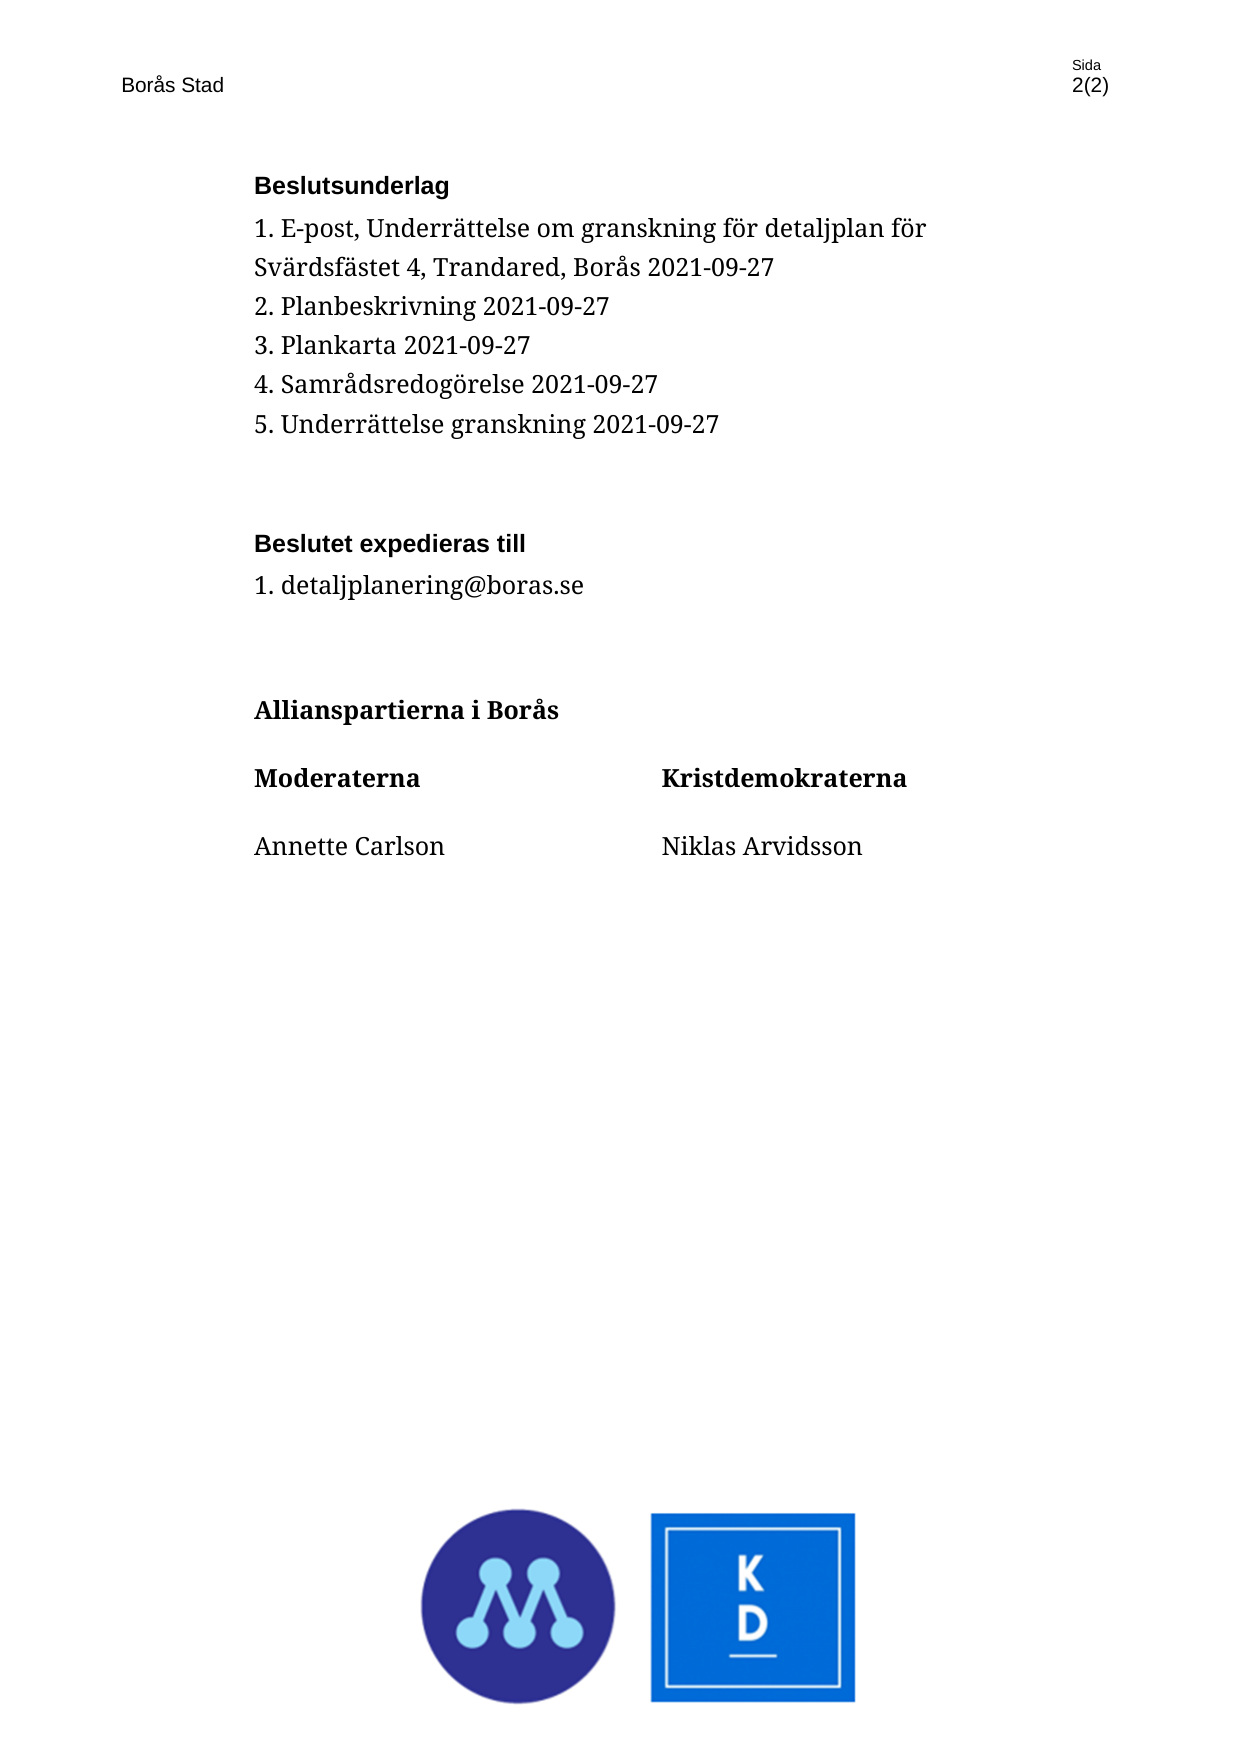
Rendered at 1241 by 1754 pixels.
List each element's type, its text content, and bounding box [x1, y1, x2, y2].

text 1. E-post, Underrättelse om granskning för detaljplan för Svärdsfästet 4, Trandared, Borås 2021-09-27 [254, 211, 1028, 284]
text Moderaterna Kristdemokraterna [254, 761, 1028, 795]
text Allianspartierna i Borås [254, 659, 1028, 727]
text 1. detaljplanering@boras.se [254, 568, 1028, 602]
text 5. Underrättelse granskning 2021-09-27 [254, 406, 1028, 440]
text 3. Plankarta 2021-09-27 [254, 328, 1028, 362]
text 2. Planbeskrivning 2021-09-27 [254, 289, 1028, 323]
text Annette Carlson Niklas Arvidsson [254, 829, 1028, 863]
picture [416, 1504, 866, 1713]
subtitle Beslutsunderlag [254, 171, 1028, 200]
subtitle Beslutet expedieras till [254, 528, 1028, 557]
text 4. Samrådsredogörelse 2021-09-27 [254, 367, 1028, 401]
